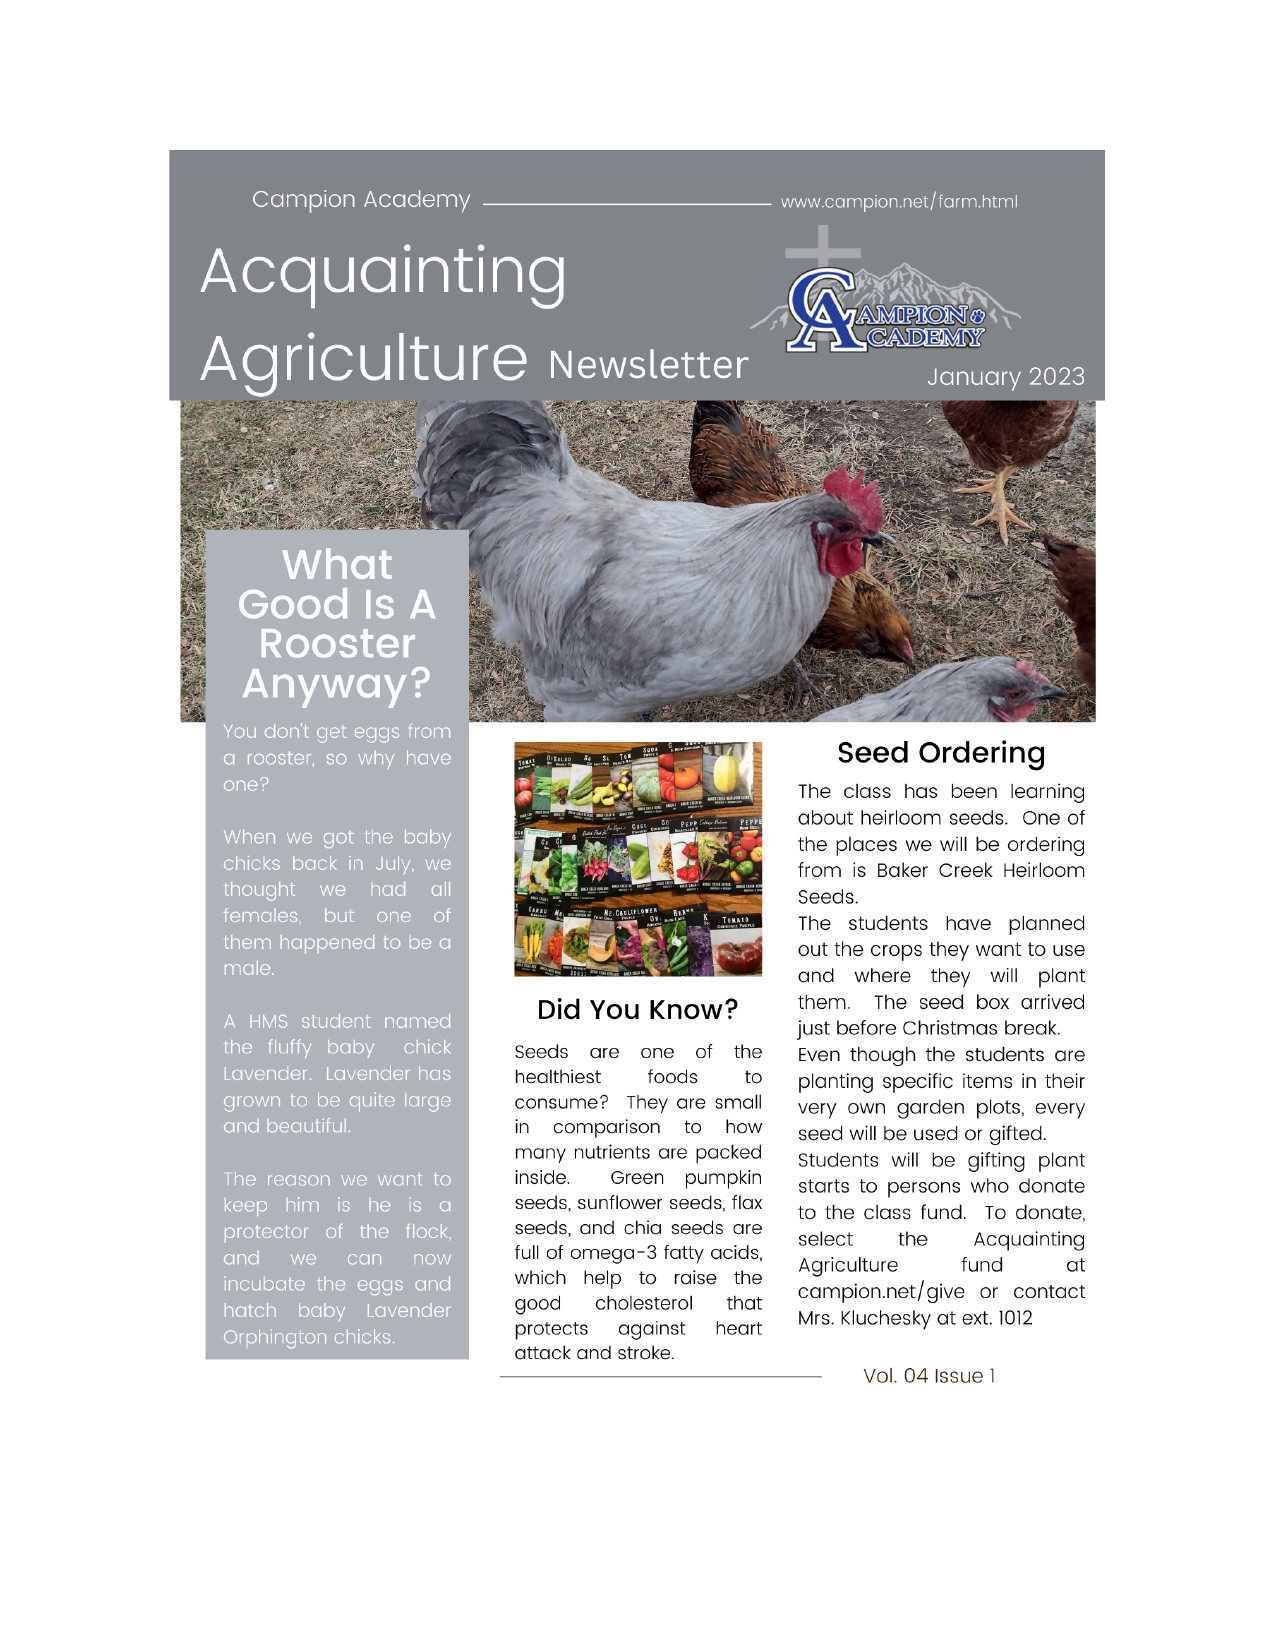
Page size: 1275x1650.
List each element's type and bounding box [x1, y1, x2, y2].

picture [150, 150, 1125, 1412]
